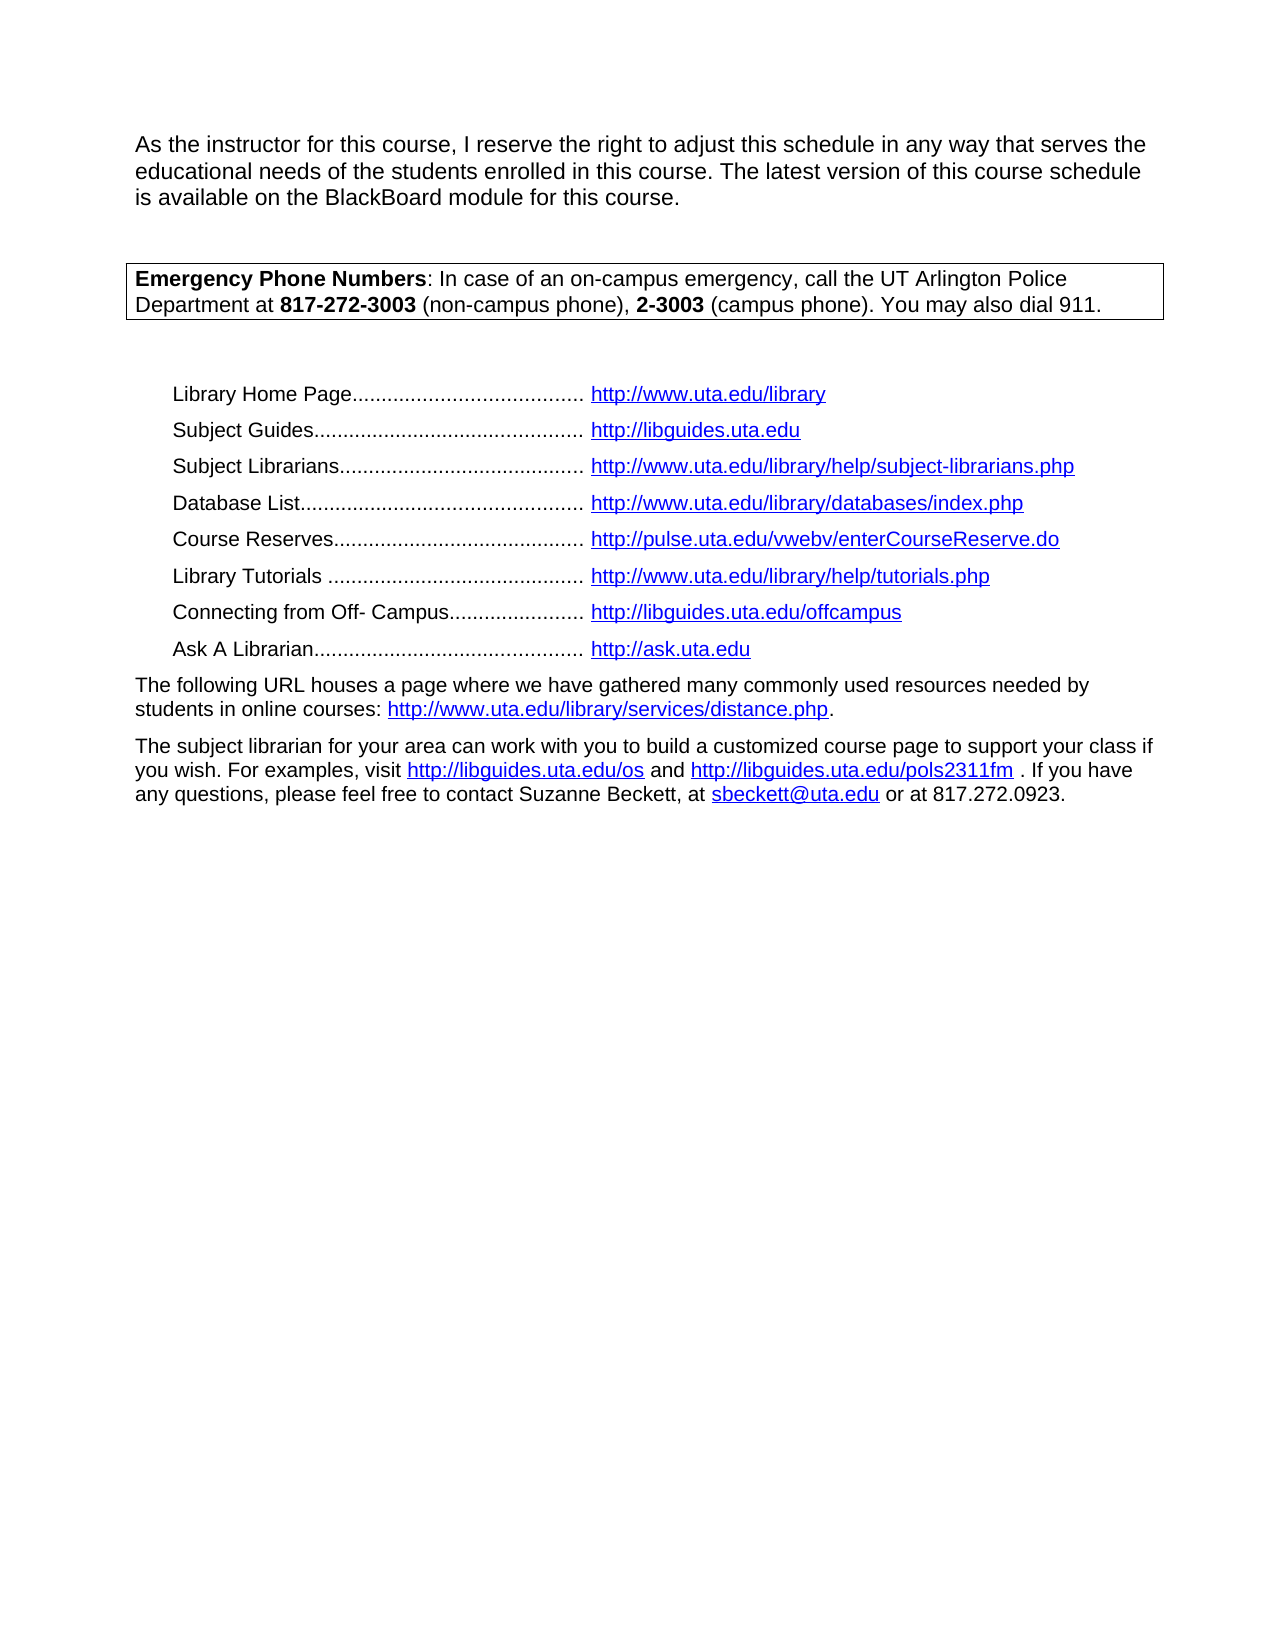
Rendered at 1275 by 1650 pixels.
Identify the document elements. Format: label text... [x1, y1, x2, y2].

text Library Home Page http://www.uta.edu/library [172, 381, 1155, 405]
text Course Reserves http://pulse.uta.edu/vwebv/enterCourseReserve.do [172, 527, 1155, 551]
text Database List http://www.uta.edu/library/databases/index.php [172, 491, 1155, 515]
text Library Tutorials http://www.uta.edu/library/help/tutorials.php [172, 564, 1155, 588]
text As the instructor for this course, I reserve the right to adjust this schedule in any way that serves the educational needs of the students enrolled in this course. The latest version of this course schedule is available on the BlackBoard module for this course. [135, 131, 1155, 210]
text The subject librarian for your area can work with you to build a customized course page to support your class if you wish. For examples, visit http://libguides.uta.edu/os and http://libguides.uta.edu/pols2311fm . If you have any questions, please feel free to contact Suzanne Beckett, at sbeckett@uta.edu or at 817.272.0923. [135, 733, 1155, 805]
text Subject Librarians http://www.uta.edu/library/help/subject-librarians.php [172, 454, 1155, 478]
text Emergency Phone Numbers: In case of an on-campus emergency, call the UT Arlington Police Department at 817-272-3003 (non-campus phone), 2-3003 (campus phone). You may also dial 911. [127, 264, 1163, 319]
text Ask A Librarian http://ask.uta.edu [172, 637, 1155, 661]
text The following URL houses a page where we have gathered many commonly used resources needed by students in online courses: http://www.uta.edu/library/services/distance.php. [135, 673, 1155, 721]
text Connecting from Off- Campus http://libguides.uta.edu/offcampus [172, 600, 1155, 624]
text Subject Guides http://libguides.uta.edu [172, 418, 1155, 442]
